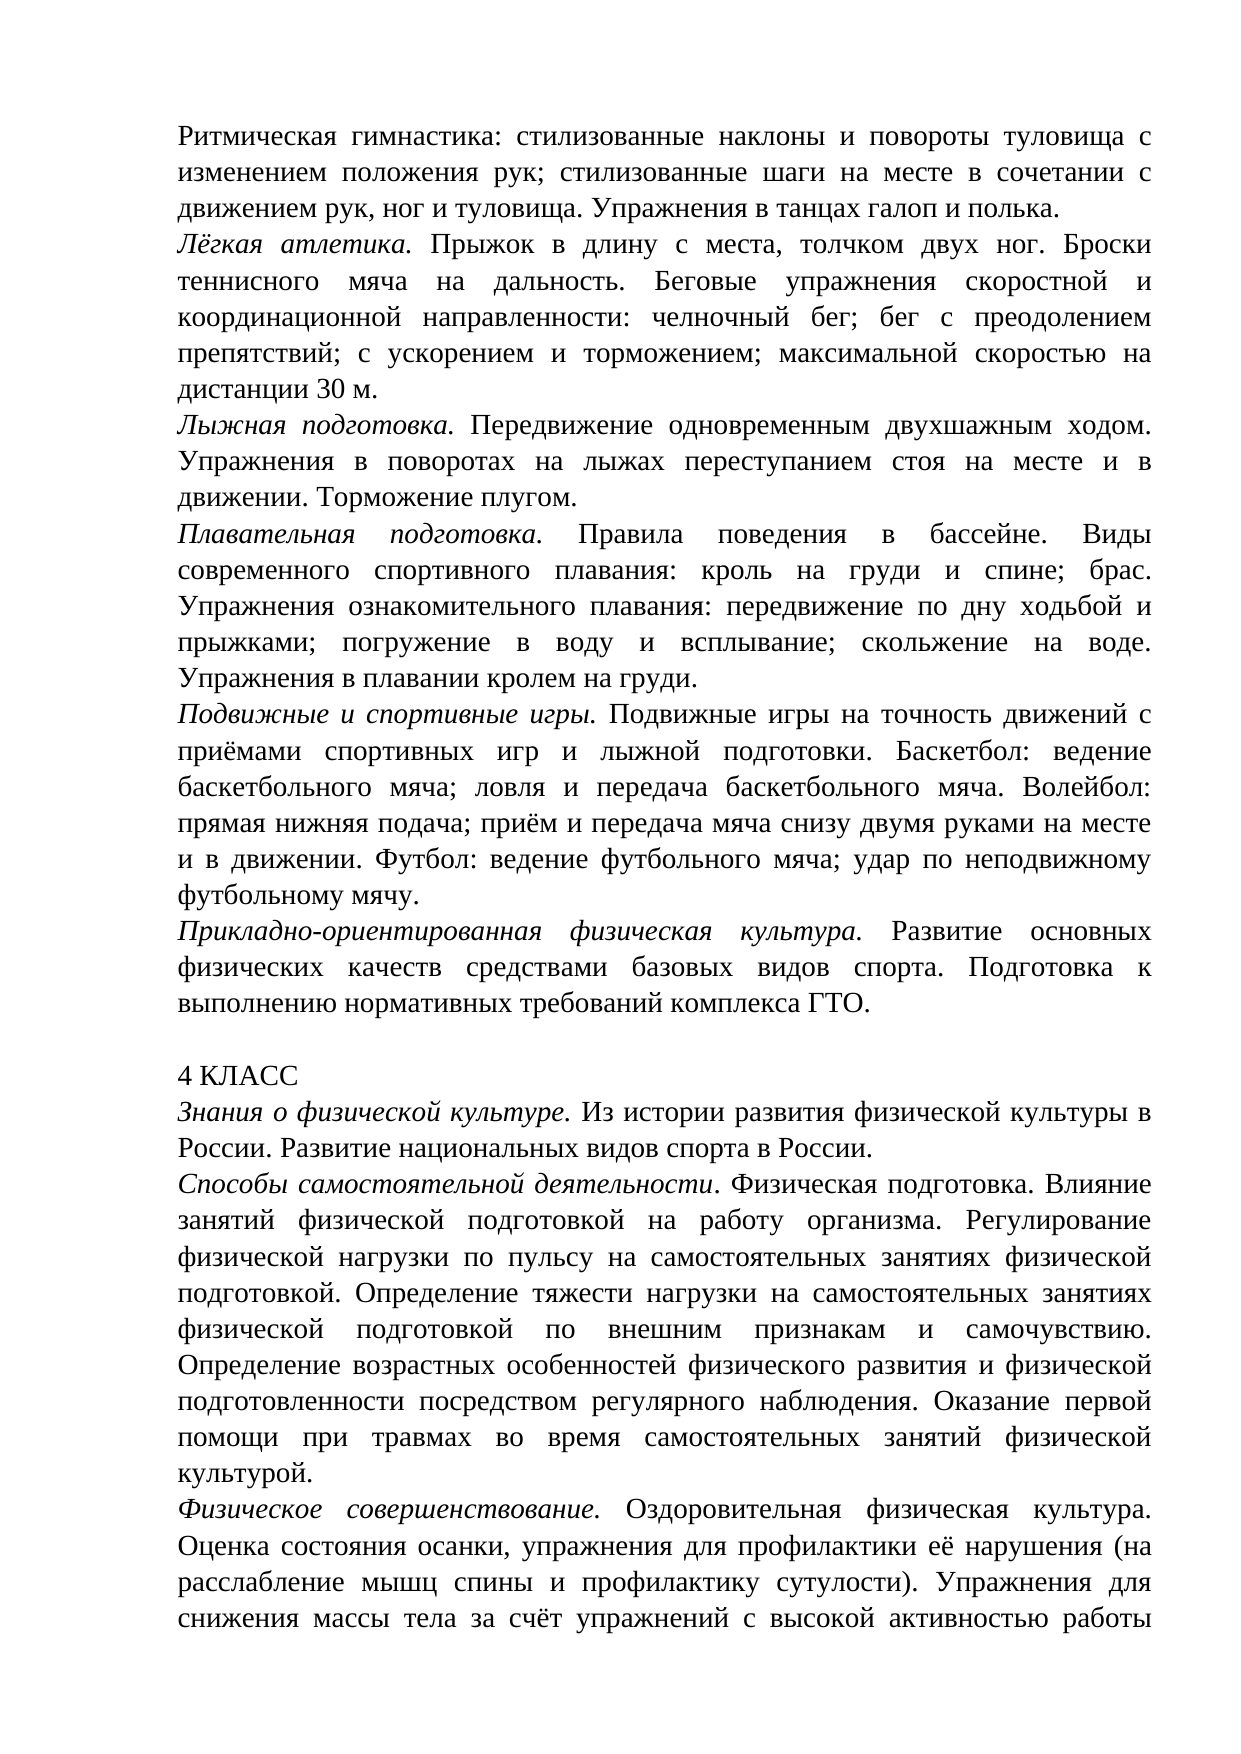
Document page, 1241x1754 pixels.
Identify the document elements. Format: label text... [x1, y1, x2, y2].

text 4 КЛАСС [177, 1058, 1152, 1091]
text Плавательная подготовка. Правила поведения в бассейне. Виды современного спортивного плавания: кроль на груди и спине; брас. Упражнения ознакомительного плавания: передвижение по дну ходьбой и прыжками; погружение в воду и всплывание; скольжение на воде. Упражнения в плавании кролем на груди. [177, 516, 1152, 694]
text Знания о физической культуре. Из истории развития физической культуры в России. Развитие национальных видов спорта в России. [177, 1094, 1152, 1164]
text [177, 118, 1152, 224]
text Лёгкая атлетика. Прыжок в длину с места, толчком двух ног. Броски теннисного мяча на дальность. Беговые упражнения скоростной и координационной направленности: челночный бег; бег с преодолением препятствий; с ускорением и торможением; максимальной скоростью на дистанции 30 м. [177, 227, 1152, 405]
text Подвижные и спортивные игры. Подвижные игры на точность движений с приёмами спортивных игр и лыжной подготовки. Баскетбол: ведение баскетбольного мяча; ловля и передача баскетбольного мяча. Волейбол: прямая нижняя подача; приём и передача мяча снизу двумя руками на месте и в движении. Футбол: ведение футбольного мяча; удар по неподвижному футбольному мячу. [177, 696, 1152, 911]
text Лыжная подготовка. Передвижение одновременным двухшажным ходом. Упражнения в поворотах на лыжах переступанием стоя на месте и в движении. Торможение плугом. [177, 407, 1152, 513]
text Прикладно-ориентированная физическая культура. Развитие основных физических качеств средствами базовых видов спорта. Подготовка к выполнению нормативных требований комплекса ГТО. [177, 913, 1152, 1019]
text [177, 1492, 1152, 1634]
text Способы самостоятельной деятельности. Физическая подготовка. Влияние занятий физической подготовкой на работу организма. Регулирование физической нагрузки по пульсу на самостоятельных занятиях физической подготовкой. Определение тяжести нагрузки на самостоятельных занятиях физической подготовкой по внешним признакам и самочувствию. Определение возрастных особенностей физического развития и физической подготовленности посредством регулярного наблюдения. Оказание первой помощи при травмах во время самостоятельных занятий физической культурой. [177, 1166, 1152, 1489]
